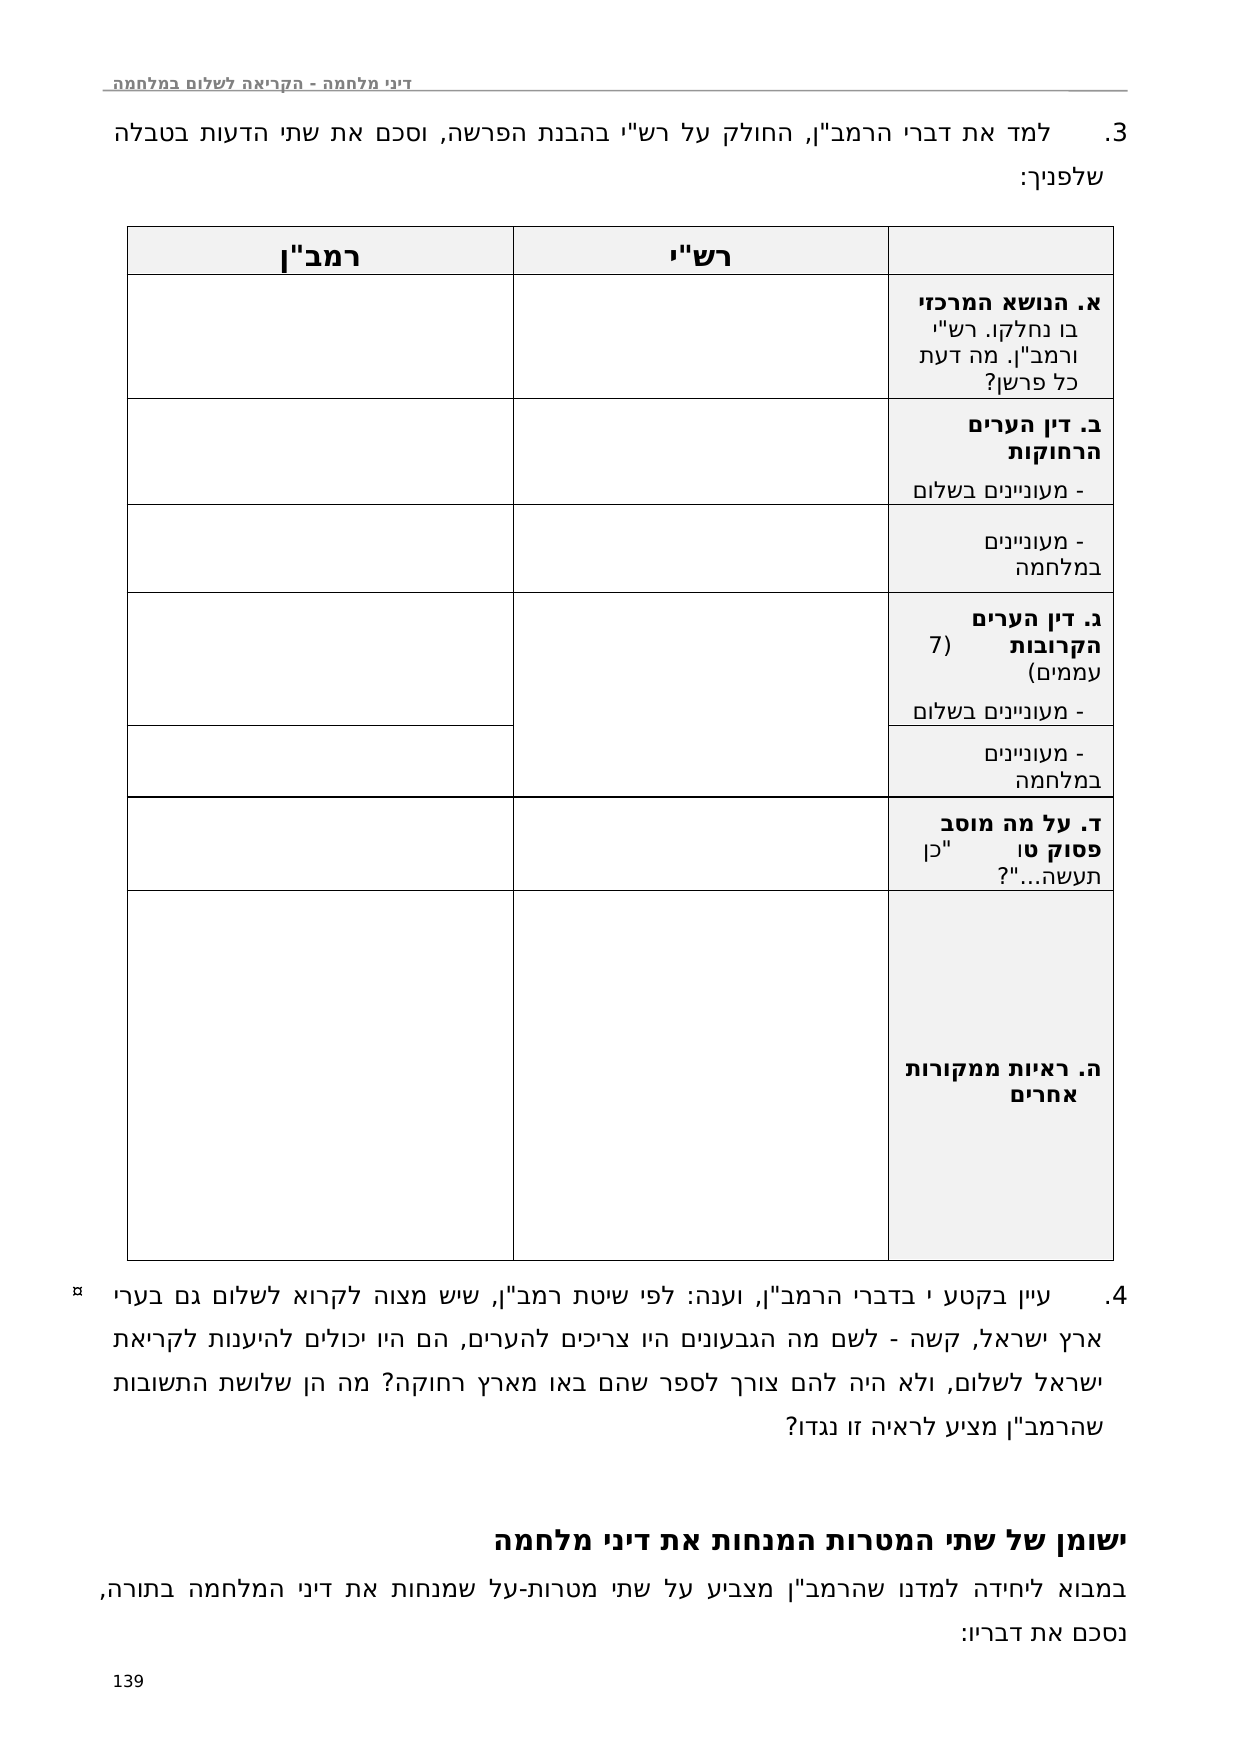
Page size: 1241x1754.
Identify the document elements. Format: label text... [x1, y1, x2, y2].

table_cell [128, 505, 513, 592]
table_header רש"י [514, 227, 888, 273]
text במבוא ליחידה למדנו שהרמב"ן מצביע על שתי מטרות-על שמנחות את דיני המלחמה בתורה, נסכם את דבריו: [98, 1574, 1128, 1647]
table_header [889, 227, 1113, 273]
table_cell ב. דין הערים הרחוקות - מעוניינים בשלום [889, 399, 1113, 504]
text ישומן של שתי המטרות המנחות את דיני מלחמה [112, 1523, 1128, 1557]
text עיין בקטע י בדברי הרמב"ן, וענה: לפי שיטת רמב"ן, שיש מצוה לקרוא לשלום גם בערי ארץ ישראל, קשה - לשם מה הגבעונים היו צריכים להערים, הם היו יכולים להיענות לקריאת ישראל לשלום, ולא היה להם צורך לספר שהם באו מארץ רחוקה? מה הן שלושת התשובות שהרמב"ן מציע לראיה זו נגדו? [112, 1281, 1128, 1441]
table_cell [128, 726, 513, 796]
text למד את דברי הרמב"ן, החולק על רש"י בהבנת הפרשה, וסכם את שתי הדעות בטבלה שלפניך: [112, 118, 1128, 191]
table_cell [514, 399, 888, 504]
table_cell [514, 275, 888, 398]
table_cell [514, 505, 888, 592]
table_cell [514, 891, 888, 1259]
table_cell [128, 798, 513, 890]
table_cell א. הנושא המרכזי בו נחלקו. רש"י ורמב"ן. מה דעת כל פרשן? [889, 275, 1113, 398]
table_cell [128, 891, 513, 1259]
table_cell ה. ראיות ממקורות אחרים [889, 891, 1113, 1259]
table_cell [514, 798, 888, 890]
table_cell ד. על מה מוסב פסוק טו "כן תעשה..."? [889, 798, 1113, 890]
table_cell ג. דין הערים הקרובות (7 עממים) - מעוניינים בשלום [889, 593, 1113, 724]
table_cell [128, 275, 513, 398]
table_cell [128, 593, 513, 724]
table_cell - מעוניינים במלחמה [889, 726, 1113, 796]
table_cell - מעוניינים במלחמה [889, 505, 1113, 592]
table_cell [128, 399, 513, 504]
table_header רמב"ן [128, 227, 513, 273]
table_cell [514, 593, 888, 796]
